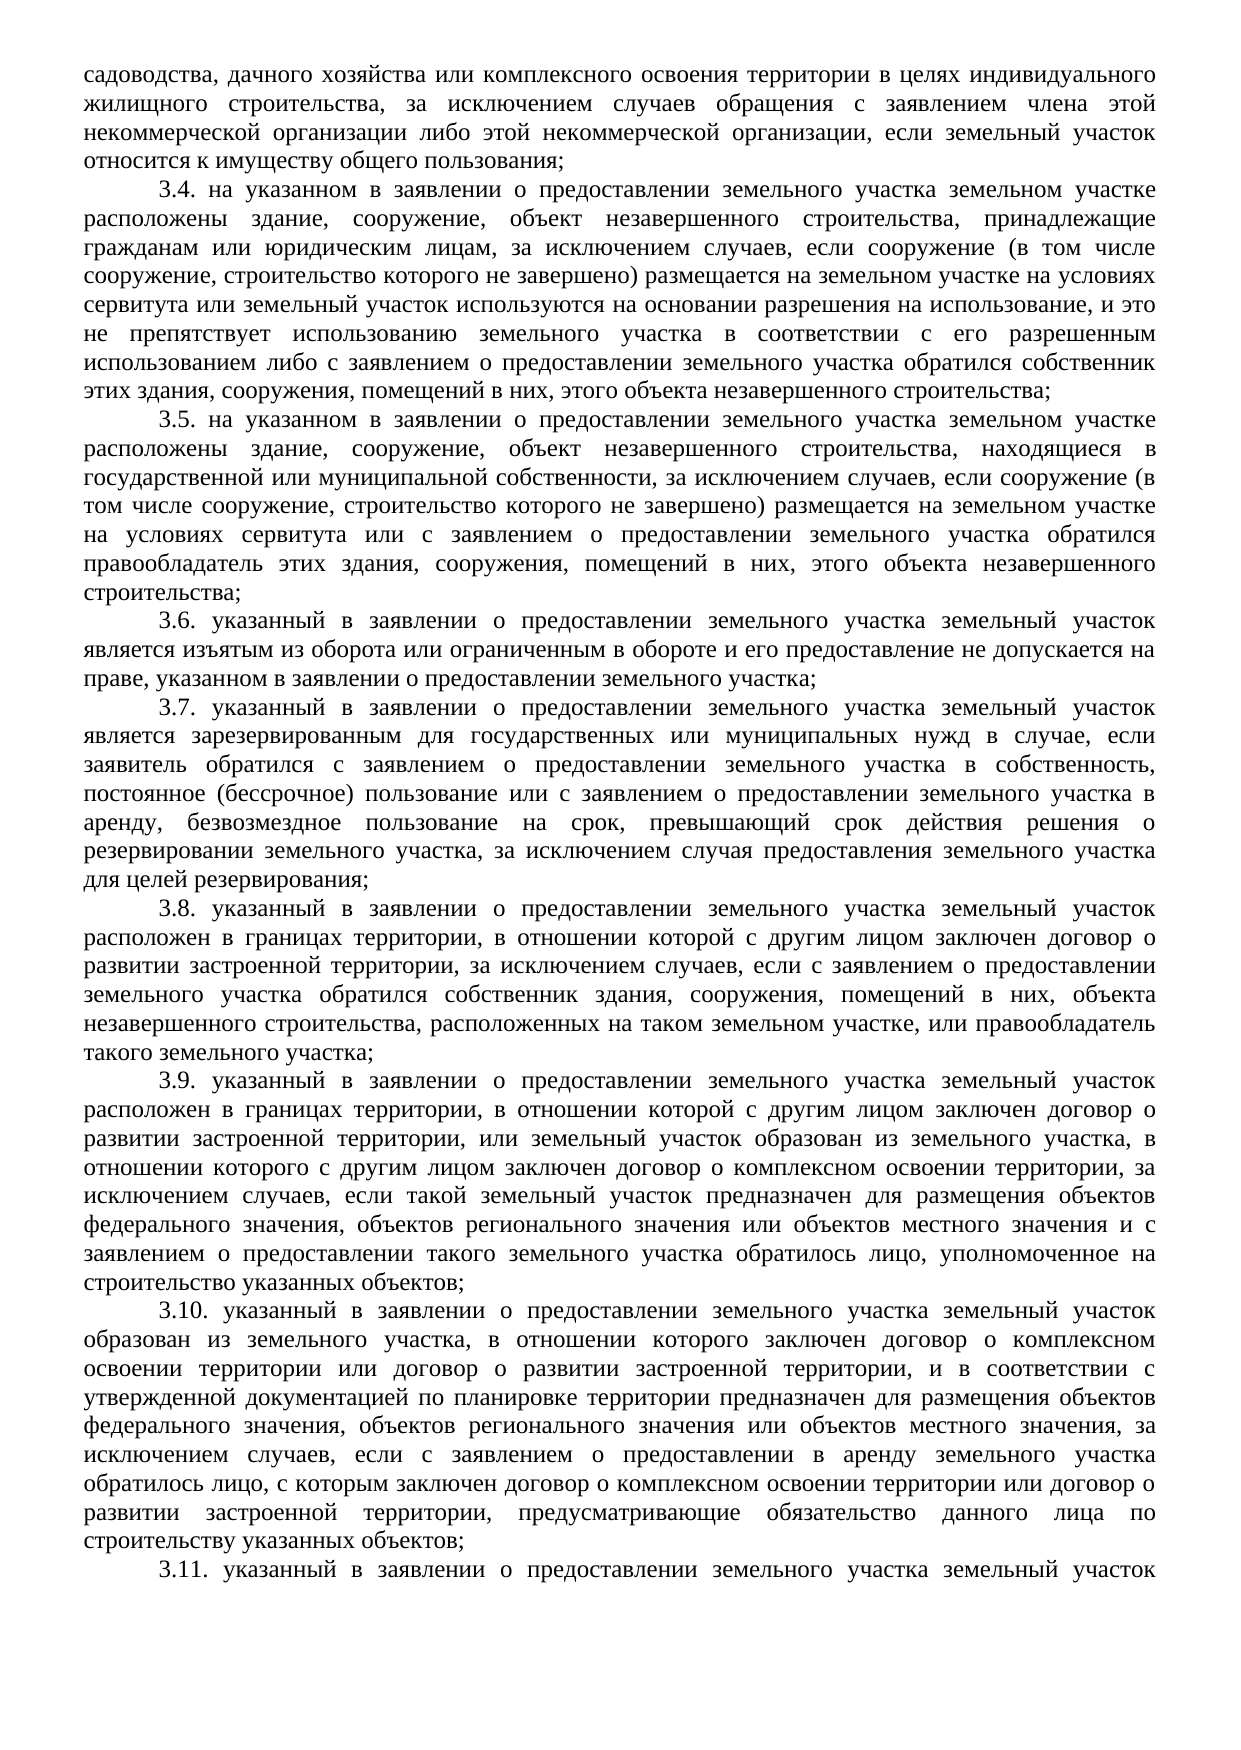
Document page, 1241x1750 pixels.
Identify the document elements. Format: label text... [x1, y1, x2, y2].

text 3.10. указанный в заявлении о предоставлении земельного участка земельный участок образован из земельного участка, в отношении которого заключен договор о комплексном освоении территории или договор о развитии застроенной территории, и в соответствии с утвержденной документацией по планировке территории предназначен для размещения объектов федерального значения, объектов регионального значения или объектов местного значения, за исключением случаев, если с заявлением о предоставлении в аренду земельного участка обратилось лицо, с которым заключен договор о комплексном освоении территории или договор о развитии застроенной территории, предусматривающие обязательство данного лица по строительству указанных объектов; [83, 1295, 1157, 1554]
text 3.8. указанный в заявлении о предоставлении земельного участка земельный участок расположен в границах территории, в отношении которой с другим лицом заключен договор о развитии застроенной территории, за исключением случаев, если с заявлением о предоставлении земельного участка обратился собственник здания, сооружения, помещений в них, объекта незавершенного строительства, расположенных на таком земельном участке, или правообладатель такого земельного участка; [83, 893, 1157, 1065]
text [83, 1554, 1157, 1583]
text 3.5. на указанном в заявлении о предоставлении земельного участка земельном участке расположены здание, сооружение, объект незавершенного строительства, находящиеся в государственной или муниципальной собственности, за исключением случаев, если сооружение (в том числе сооружение, строительство которого не завершено) размещается на земельном участке на условиях сервитута или с заявлением о предоставлении земельного участка обратился правообладатель этих здания, сооружения, помещений в них, этого объекта незавершенного строительства; [83, 404, 1157, 605]
text 3.9. указанный в заявлении о предоставлении земельного участка земельный участок расположен в границах территории, в отношении которой с другим лицом заключен договор о развитии застроенной территории, или земельный участок образован из земельного участка, в отношении которого с другим лицом заключен договор о комплексном освоении территории, за исключением случаев, если такой земельный участок предназначен для размещения объектов федерального значения, объектов регионального значения или объектов местного значения и с заявлением о предоставлении такого земельного участка обратилось лицо, уполномоченное на строительство указанных объектов; [83, 1065, 1157, 1295]
text 3.7. указанный в заявлении о предоставлении земельного участка земельный участок является зарезервированным для государственных или муниципальных нужд в случае, если заявитель обратился с заявлением о предоставлении земельного участка в собственность, постоянное (бессрочное) пользование или с заявлением о предоставлении земельного участка в аренду, безвозмездное пользование на срок, превышающий срок действия решения о резервировании земельного участка, за исключением случая предоставления земельного участка для целей резервирования; [83, 692, 1157, 893]
text 3.4. на указанном в заявлении о предоставлении земельного участка земельном участке расположены здание, сооружение, объект незавершенного строительства, принадлежащие гражданам или юридическим лицам, за исключением случаев, если сооружение (в том числе сооружение, строительство которого не завершено) размещается на земельном участке на условиях сервитута или земельный участок используются на основании разрешения на использование, и это не препятствует использованию земельного участка в соответствии с его разрешенным использованием либо с заявлением о предоставлении земельного участка обратился собственник этих здания, сооружения, помещений в них, этого объекта незавершенного строительства; [83, 174, 1157, 404]
text 3.6. указанный в заявлении о предоставлении земельного участка земельный участок является изъятым из оборота или ограниченным в обороте и его предоставление не допускается на праве, указанном в заявлении о предоставлении земельного участка; [83, 605, 1157, 692]
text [83, 59, 1157, 174]
